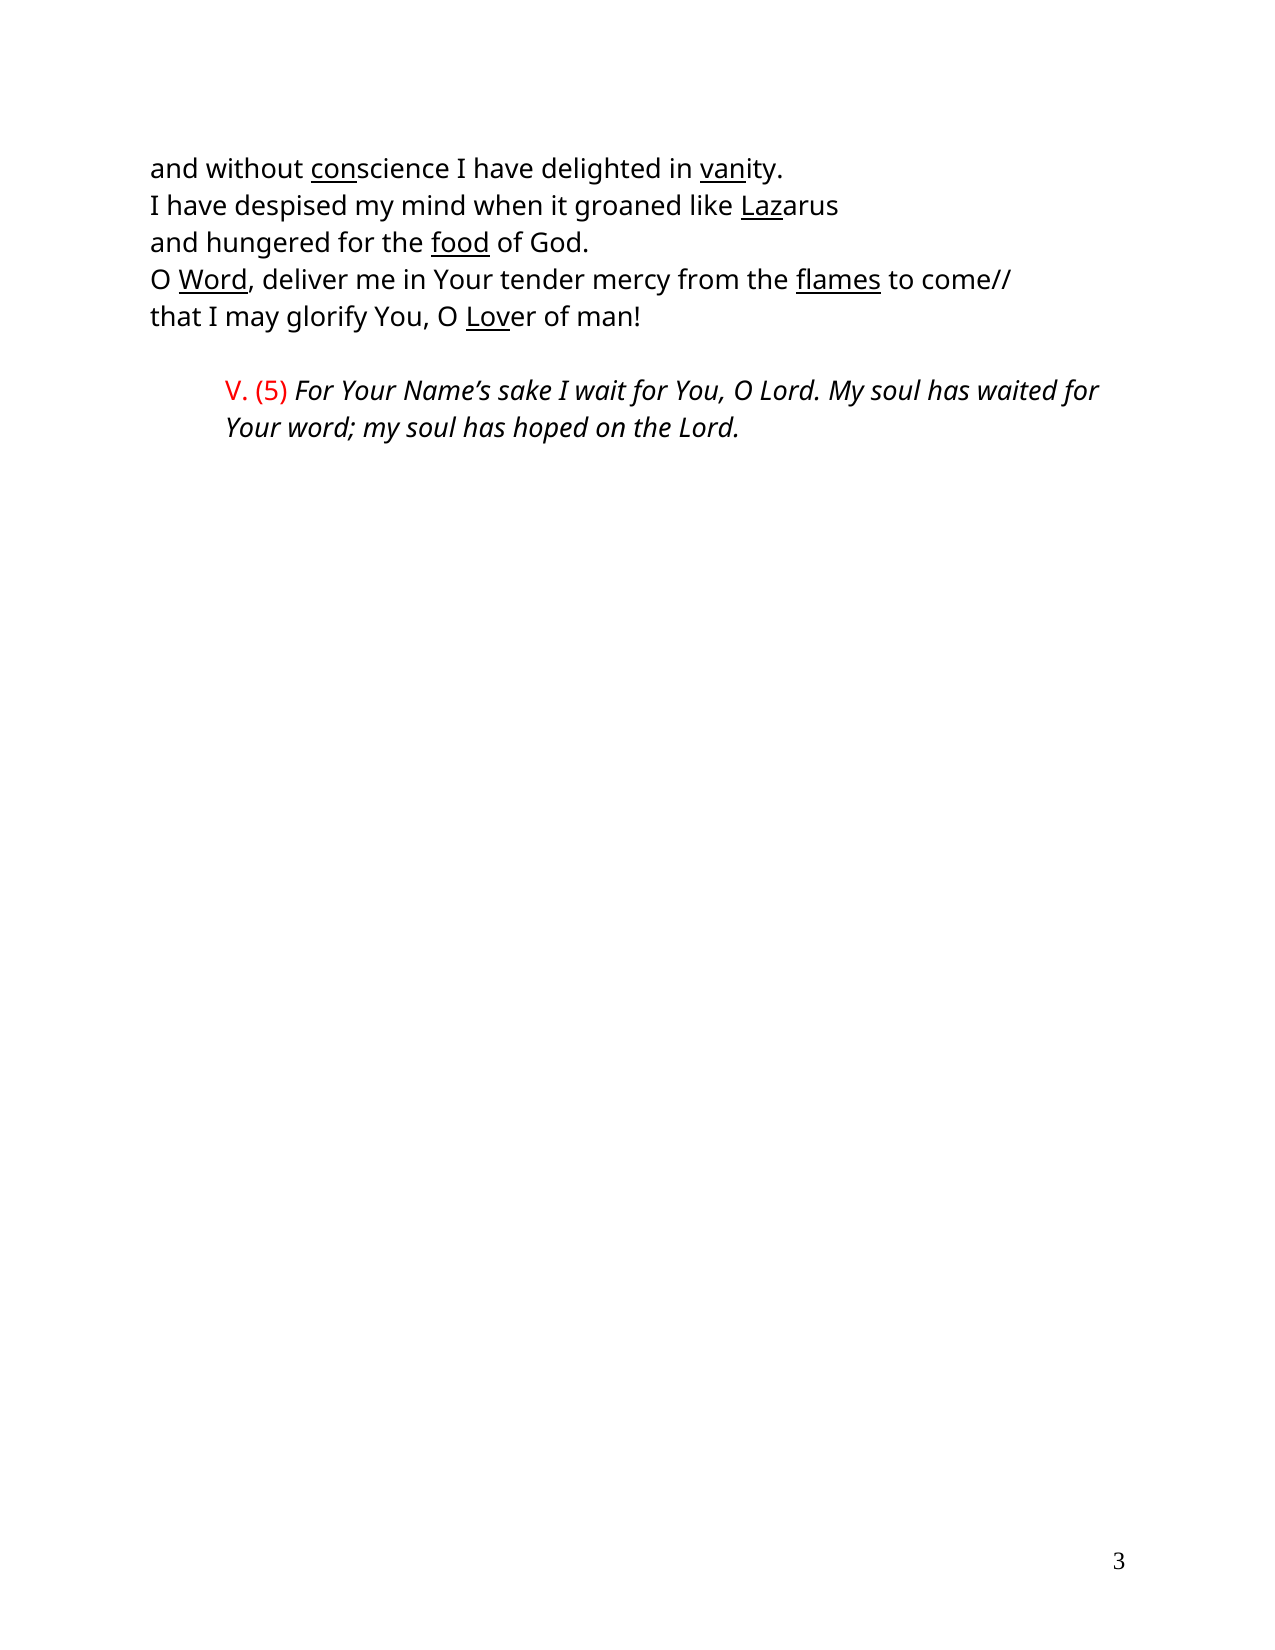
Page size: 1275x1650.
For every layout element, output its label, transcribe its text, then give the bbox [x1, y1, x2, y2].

text V. (5) For Your Name’s sake I wait for You, O Lord. My soul has waited for Your word; my soul has hoped on the Lord. [225, 371, 1125, 445]
text that I may glorify You, O Lover of man! [150, 297, 1125, 334]
text O Word, deliver me in Your tender mercy from the flames to come// [150, 261, 1125, 297]
text and without conscience I have delighted in vanity. [150, 150, 1125, 187]
text and hungered for the food of God. [150, 224, 1125, 261]
text I have despised my mind when it groaned like Lazarus [150, 187, 1125, 224]
